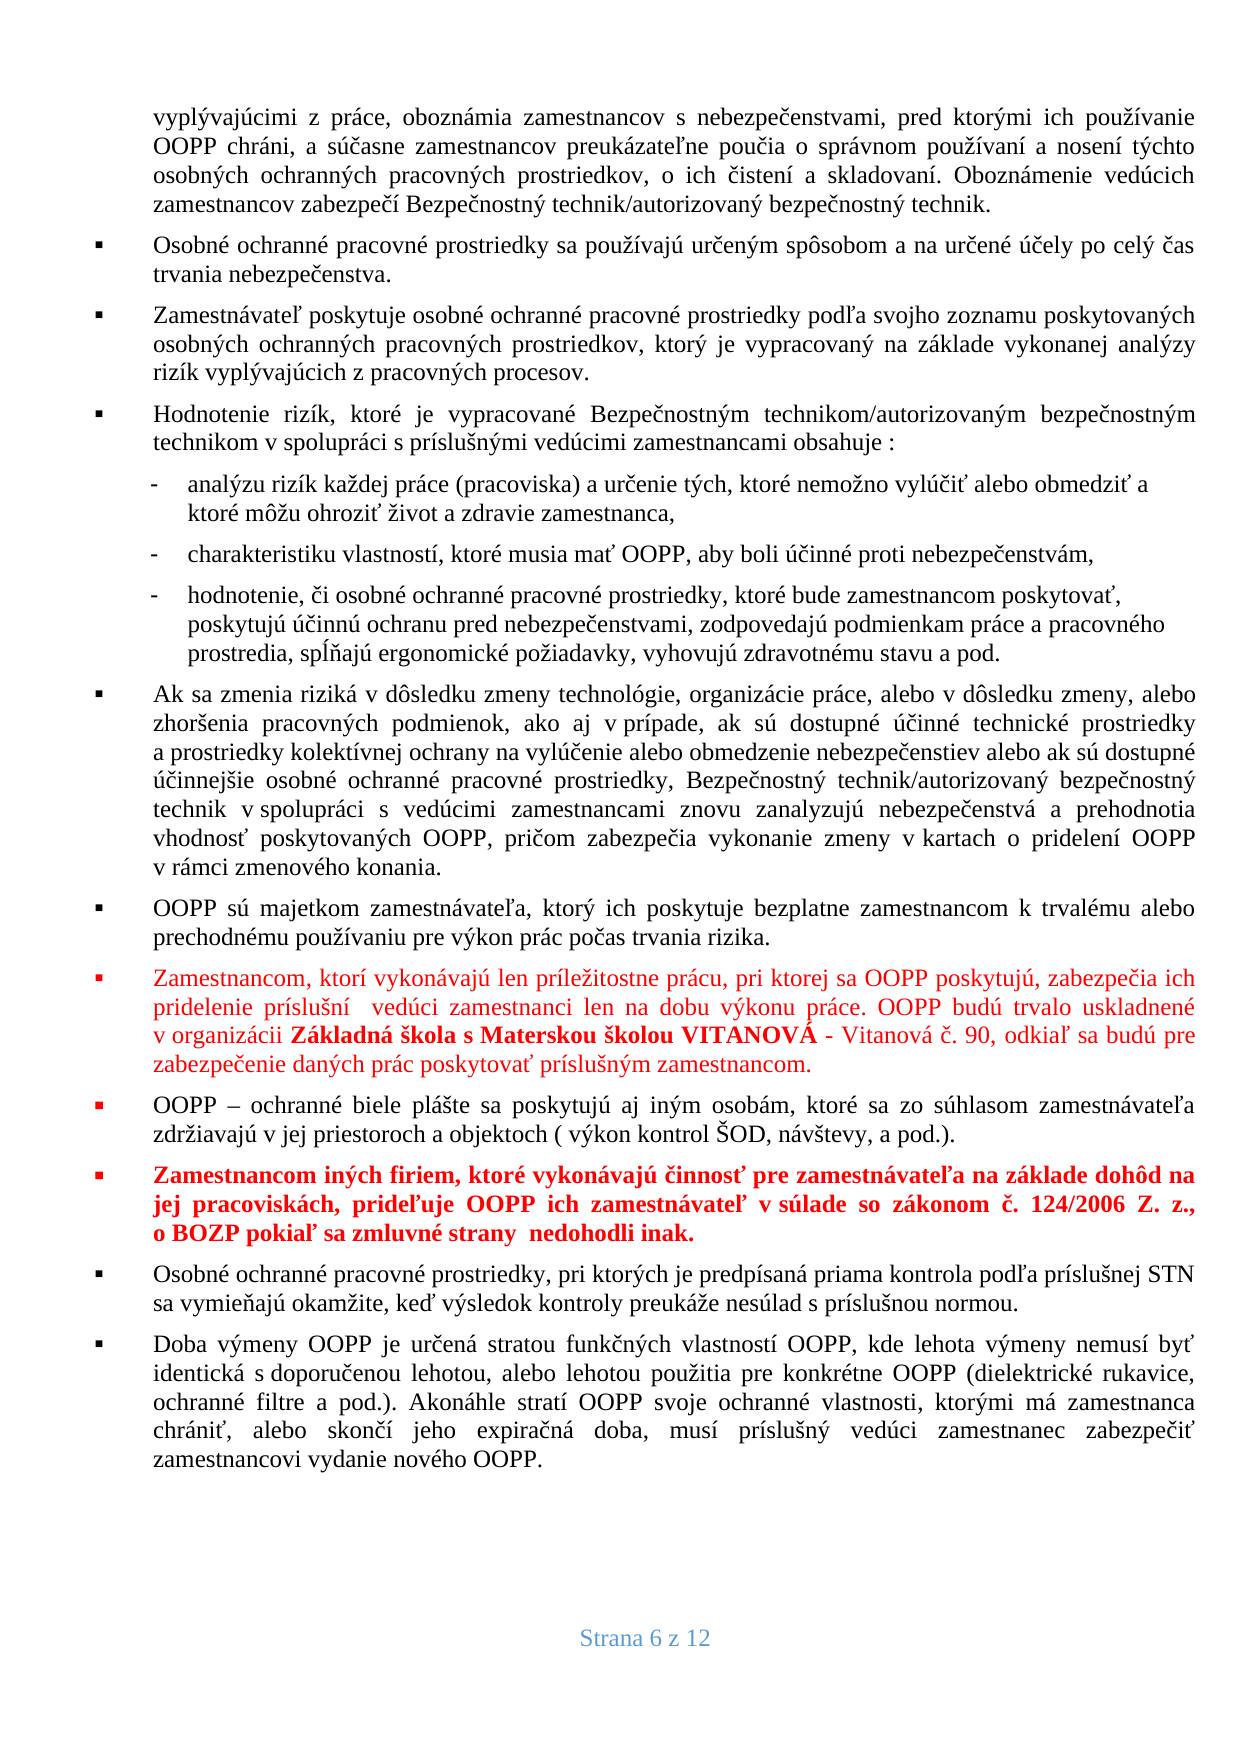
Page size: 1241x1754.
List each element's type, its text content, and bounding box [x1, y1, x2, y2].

list Hodnotenie rizík, ktoré je vypracované Bezpečnostným technikom/autorizovaným bezpečnostným technikom v spolupráci s príslušnými vedúcimi zamestnancami obsahuje : [94, 399, 1196, 456]
list Doba výmeny OOPP je určená stratou funkčných vlastností OOPP, kde lehota výmeny nemusí byť identická s doporučenou lehotou, alebo lehotou použitia pre konkrétne OOPP (dielektrické rukavice, ochranné filtre a pod.). Akonáhle stratí OOPP svoje ochranné vlastnosti, ktorými má zamestnanca chrániť, alebo skončí jeho expiračná doba, musí príslušný vedúci zamestnanec zabezpečiť zamestnancovi vydanie nového OOPP. [94, 1329, 1196, 1473]
list Zamestnancom iných firiem, ktoré vykonávajú činnosť pre zamestnávateľa na základe dohôd na jej pracoviskách, prideľuje OOPP ich zamestnávateľ v súlade so zákonom č. 124/2006 Z. z., o BOZP pokiaľ sa zmluvné strany nedohodli inak. [94, 1160, 1196, 1247]
list OOPP sú majetkom zamestnávateľa, ktorý ich poskytuje bezplatne zamestnancom k trvalému alebo prechodnému používaniu pre výkon prác počas trvania rizika. [94, 893, 1196, 950]
list hodnotenie, či osobné ochranné pracovné prostriedky, ktoré bude zamestnancom poskytovať, poskytujú účinnú ochranu pred nebezpečenstvami, zodpovedajú podmienkam práce a pracovného prostredia, spĺňajú ergonomické požiadavky, vyhovujú zdravotnému stavu a pod. [150, 580, 1196, 667]
list Ak sa zmenia riziká v dôsledku zmeny technológie, organizácie práce, alebo v dôsledku zmeny, alebo zhoršenia pracovných podmienok, ako aj v prípade, ak sú dostupné účinné technické prostriedky a prostriedky kolektívnej ochrany na vylúčenie alebo obmedzenie nebezpečenstiev alebo ak sú dostupné účinnejšie osobné ochranné pracovné prostriedky, Bezpečnostný technik/autorizovaný bezpečnostný technik v spolupráci s vedúcimi zamestnancami znovu zanalyzujú nebezpečenstvá a prehodnotia vhodnosť poskytovaných OOPP, pričom zabezpečia vykonanie zmeny v kartach o pridelení OOPP v rámci zmenového konania. [94, 679, 1196, 880]
list OOPP – ochranné biele plášte sa poskytujú aj iným osobám, ktoré sa zo súhlasom zamestnávateľa zdržiavajú v jej priestoroch a objektoch ( výkon kontrol ŠOD, návštevy, a pod.). [94, 1090, 1196, 1148]
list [94, 102, 1196, 217]
list Osobné ochranné pracovné prostriedky, pri ktorých je predpísaná priama kontrola podľa príslušnej STN sa vymieňajú okamžite, keď výsledok kontroly preukáže nesúlad s príslušnou normou. [94, 1259, 1196, 1317]
list Zamestnancom, ktorí vykonávajú len príležitostne prácu, pri ktorej sa OOPP poskytujú, zabezpečia ich pridelenie príslušní vedúci zamestnanci len na dobu výkonu práce. OOPP budú trvalo uskladnené v organizácii Základná škola s Materskou školou VITANOVÁ - Vitanová č. 90, odkiaľ sa budú pre zabezpečenie daných prác poskytovať príslušným zamestnancom. [94, 963, 1196, 1078]
list analýzu rizík každej práce (pracoviska) a určenie tých, ktoré nemožno vylúčiť alebo obmedziť a ktoré môžu ohroziť život a zdravie zamestnanca, [150, 469, 1196, 526]
list Osobné ochranné pracovné prostriedky sa používajú určeným spôsobom a na určené účely po celý čas trvania nebezpečenstva. [94, 230, 1196, 287]
list Zamestnávateľ poskytuje osobné ochranné pracovné prostriedky podľa svojho zoznamu poskytovaných osobných ochranných pracovných prostriedkov, ktorý je vypracovaný na základe vykonanej analýzy rizík vyplývajúcich z pracovných procesov. [94, 300, 1196, 386]
list charakteristiku vlastností, ktoré musia mať OOPP, aby boli účinné proti nebezpečenstvám, [150, 539, 1196, 568]
